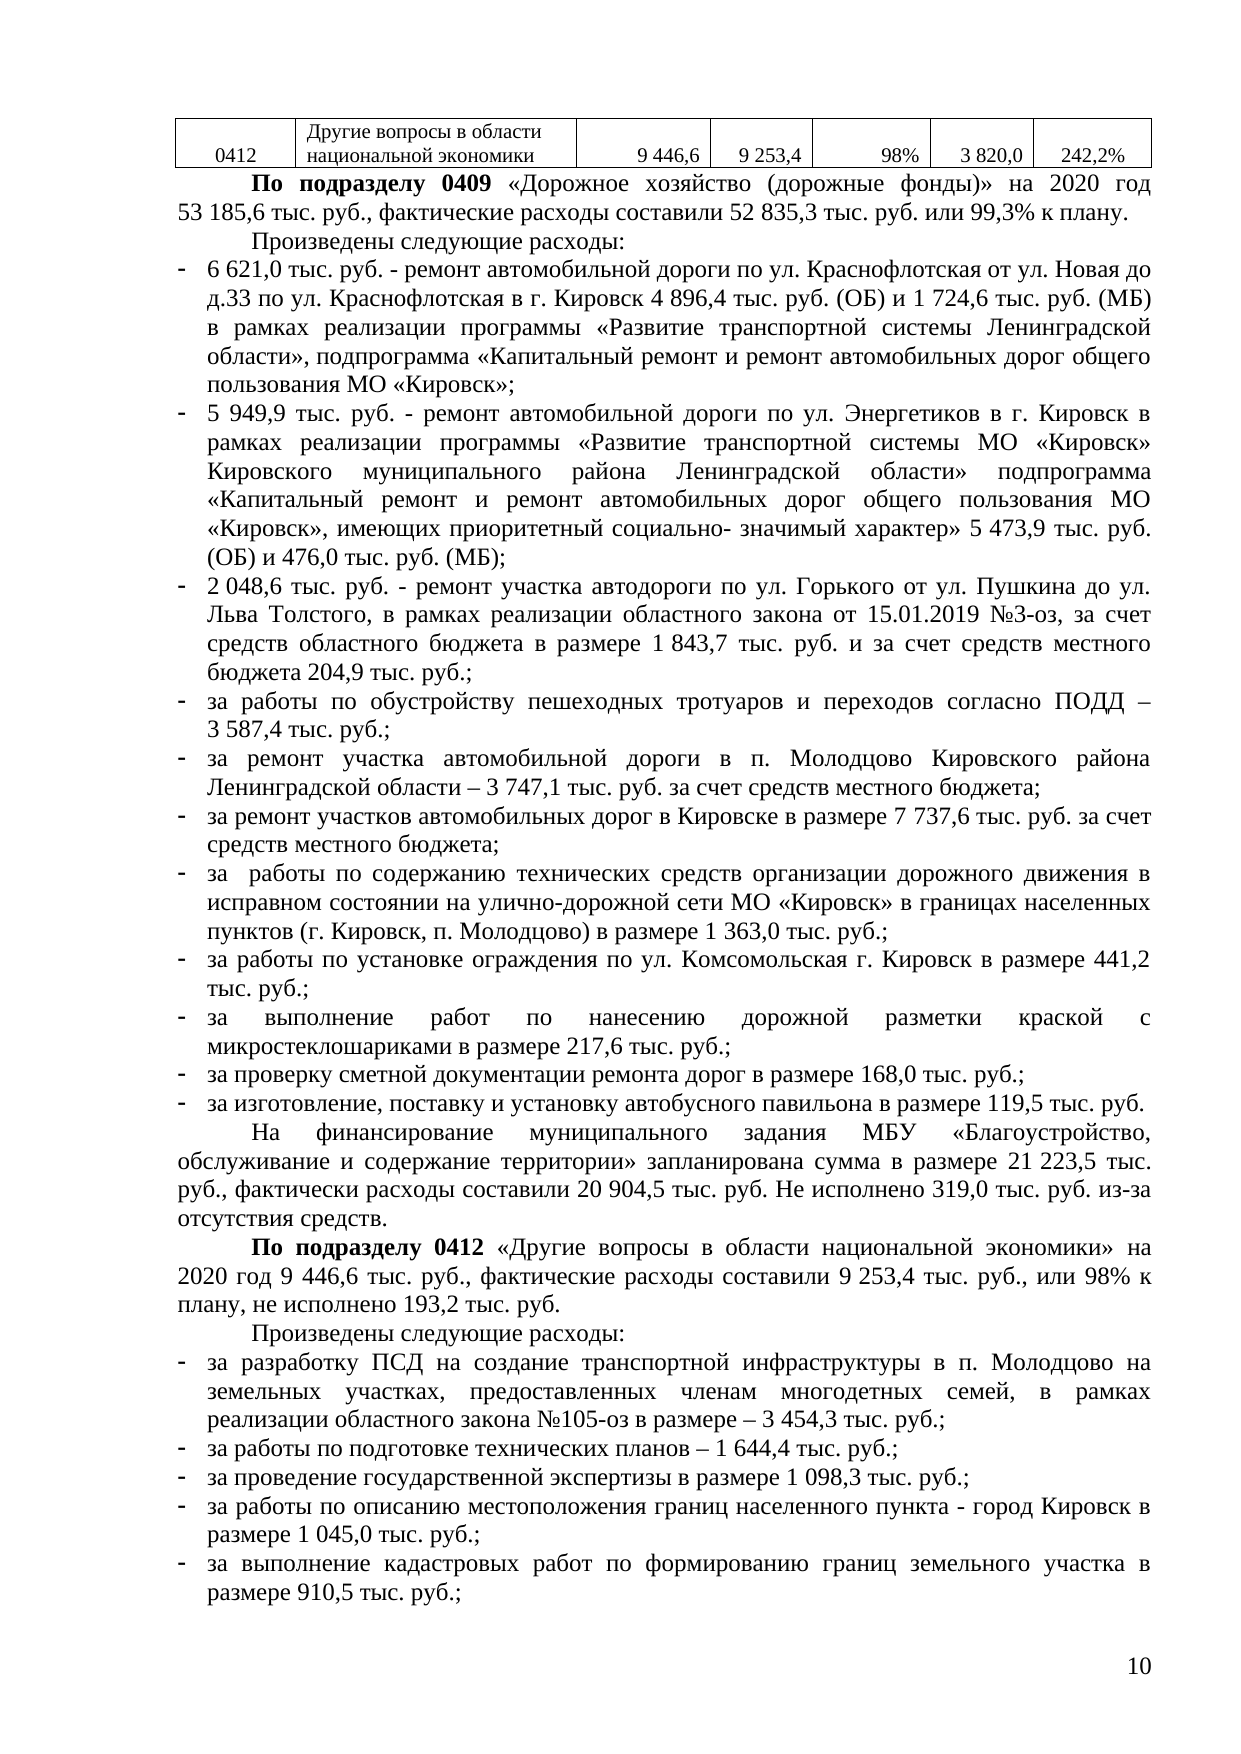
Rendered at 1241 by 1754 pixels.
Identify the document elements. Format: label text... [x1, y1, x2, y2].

list за ремонт участков автомобильных дорог в Кировске в размере 7 737,6 тыс. руб. за счет средств местного бюджета; [177, 801, 1152, 858]
table_cell 9 446,6 [577, 119, 710, 167]
list за работы по обустройству пешеходных тротуаров и переходов согласно ПОДД – 3 587,4 тыс. руб.; [177, 686, 1152, 743]
list за проведение государственной экспертизы в размере 1 098,3 тыс. руб.; [177, 1462, 1152, 1491]
text Произведены следующие расходы: [177, 226, 1152, 254]
table_cell 0412 [176, 119, 295, 167]
text Произведены следующие расходы: [177, 1318, 1152, 1347]
list за выполнение кадастровых работ по формированию границ земельного участка в размере 910,5 тыс. руб.; [177, 1548, 1152, 1606]
table_cell Другие вопросы в области национальной экономики [296, 119, 576, 167]
list за разработку ПСД на создание транспортной инфраструктуры в п. Молодцово на земельных участках, предоставленных членам многодетных семей, в рамках реализации областного закона №105-оз в размере – 3 454,3 тыс. руб.; [177, 1347, 1152, 1433]
list за выполнение работ по нанесению дорожной разметки краской с микростеклошариками в размере 217,6 тыс. руб.; [177, 1002, 1152, 1059]
text По подразделу 0409 «Дорожное хозяйство (дорожные фонды)» на 2020 год 53 185,6 тыс. руб., фактические расходы составили 52 835,3 тыс. руб. или 99,3% к плану. [177, 168, 1152, 226]
list 6 621,0 тыс. руб. - ремонт автомобильной дороги по ул. Краснофлотская от ул. Новая до д.33 по ул. Краснофлотская в г. Кировск 4 896,4 тыс. руб. (ОБ) и 1 724,6 тыс. руб. (МБ) в рамках реализации программы «Развитие транспортной системы Ленинградской области», подпрограмма «Капитальный ремонт и ремонт автомобильных дорог общего пользования МО «Кировск»; [177, 254, 1152, 398]
text По подразделу 0412 «Другие вопросы в области национальной экономики» на 2020 год 9 446,6 тыс. руб., фактические расходы составили 9 253,4 тыс. руб., или 98% к плану, не исполнено 193,2 тыс. руб. [177, 1232, 1152, 1318]
list за работы по описанию местоположения границ населенного пункта - город Кировск в размере 1 045,0 тыс. руб.; [177, 1491, 1152, 1548]
list за работы по подготовке технических планов – 1 644,4 тыс. руб.; [177, 1433, 1152, 1462]
text На финансирование муниципального задания МБУ «Благоустройство, обслуживание и содержание территории» запланирована сумма в размере 21 223,5 тыс. руб., фактически расходы составили 20 904,5 тыс. руб. Не исполнено 319,0 тыс. руб. из-за отсутствия средств. [177, 1117, 1152, 1232]
table_cell 9 253,4 [711, 119, 812, 167]
list 2 048,6 тыс. руб. - ремонт участка автодороги по ул. Горького от ул. Пушкина до ул. Льва Толстого, в рамках реализации областного закона от 15.01.2019 №3-оз, за счет средств областного бюджета в размере 1 843,7 тыс. руб. и за счет средств местного бюджета 204,9 тыс. руб.; [177, 571, 1152, 686]
list за проверку сметной документации ремонта дорог в размере 168,0 тыс. руб.; [177, 1059, 1152, 1088]
list за работы по установке ограждения по ул. Комсомольская г. Кировск в размере 441,2 тыс. руб.; [177, 944, 1152, 1002]
table_cell 3 820,0 [931, 119, 1033, 167]
table_cell 98% [813, 119, 930, 167]
table_cell 242,2% [1034, 119, 1151, 167]
list за ремонт участка автомобильной дороги в п. Молодцово Кировского района Ленинградской области – 3 747,1 тыс. руб. за счет средств местного бюджета; [177, 743, 1152, 801]
list 5 949,9 тыс. руб. - ремонт автомобильной дороги по ул. Энергетиков в г. Кировск в рамках реализации программы «Развитие транспортной системы МО «Кировск» Кировского муниципального района Ленинградской области» подпрограмма «Капитальный ремонт и ремонт автомобильных дорог общего пользования МО «Кировск», имеющих приоритетный социально- значимый характер» 5 473,9 тыс. руб. (ОБ) и 476,0 тыс. руб. (МБ); [177, 398, 1152, 571]
list за изготовление, поставку и установку автобусного павильона в размере 119,5 тыс. руб. [177, 1088, 1152, 1117]
list за работы по содержанию технических средств организации дорожного движения в исправном состоянии на улично-дорожной сети МО «Кировск» в границах населенных пунктов (г. Кировск, п. Молодцово) в размере 1 363,0 тыс. руб.; [177, 858, 1152, 944]
